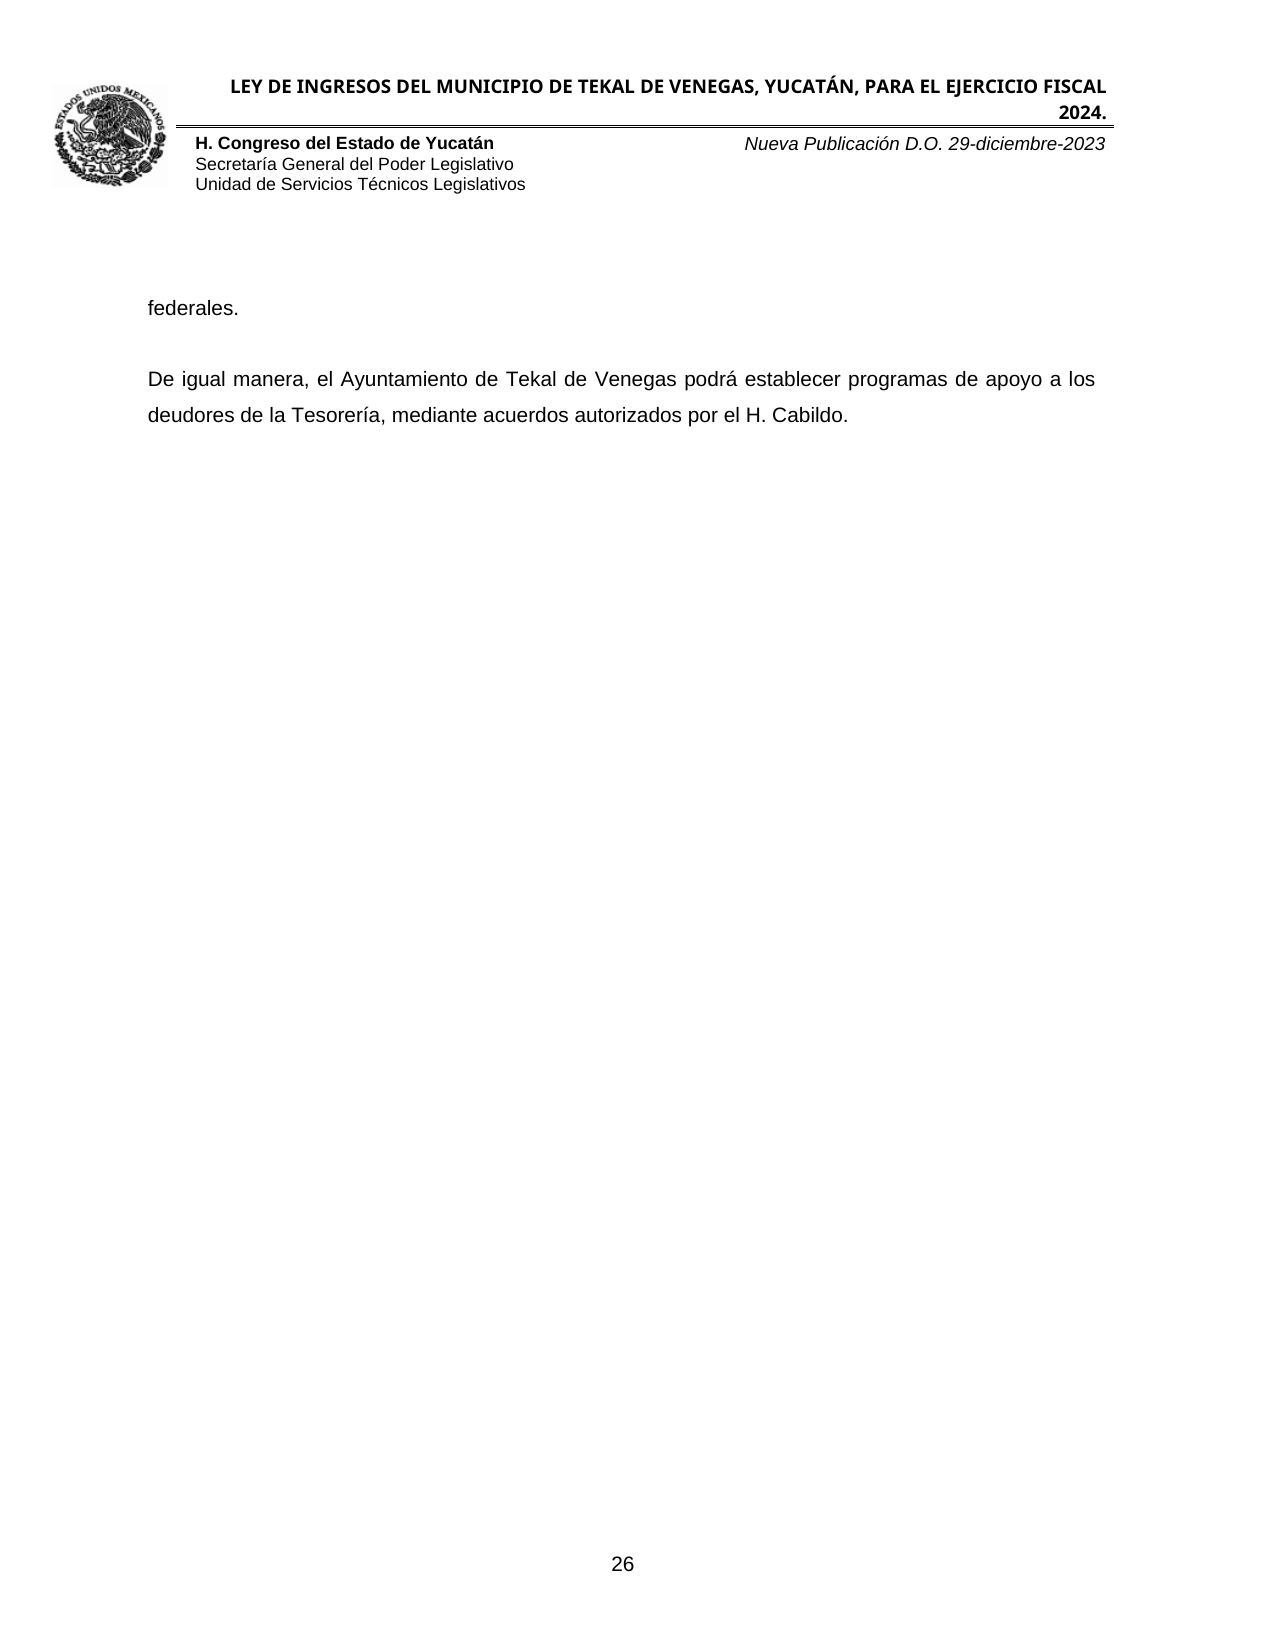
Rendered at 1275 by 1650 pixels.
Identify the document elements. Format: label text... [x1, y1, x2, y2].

text De igual manera, el Ayuntamiento de Tekal de Venegas podrá establecer programas de apoyo a los deudores de la Tesorería, mediante acuerdos autorizados por el H. Cabildo. [148, 367, 1098, 427]
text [148, 295, 1098, 319]
